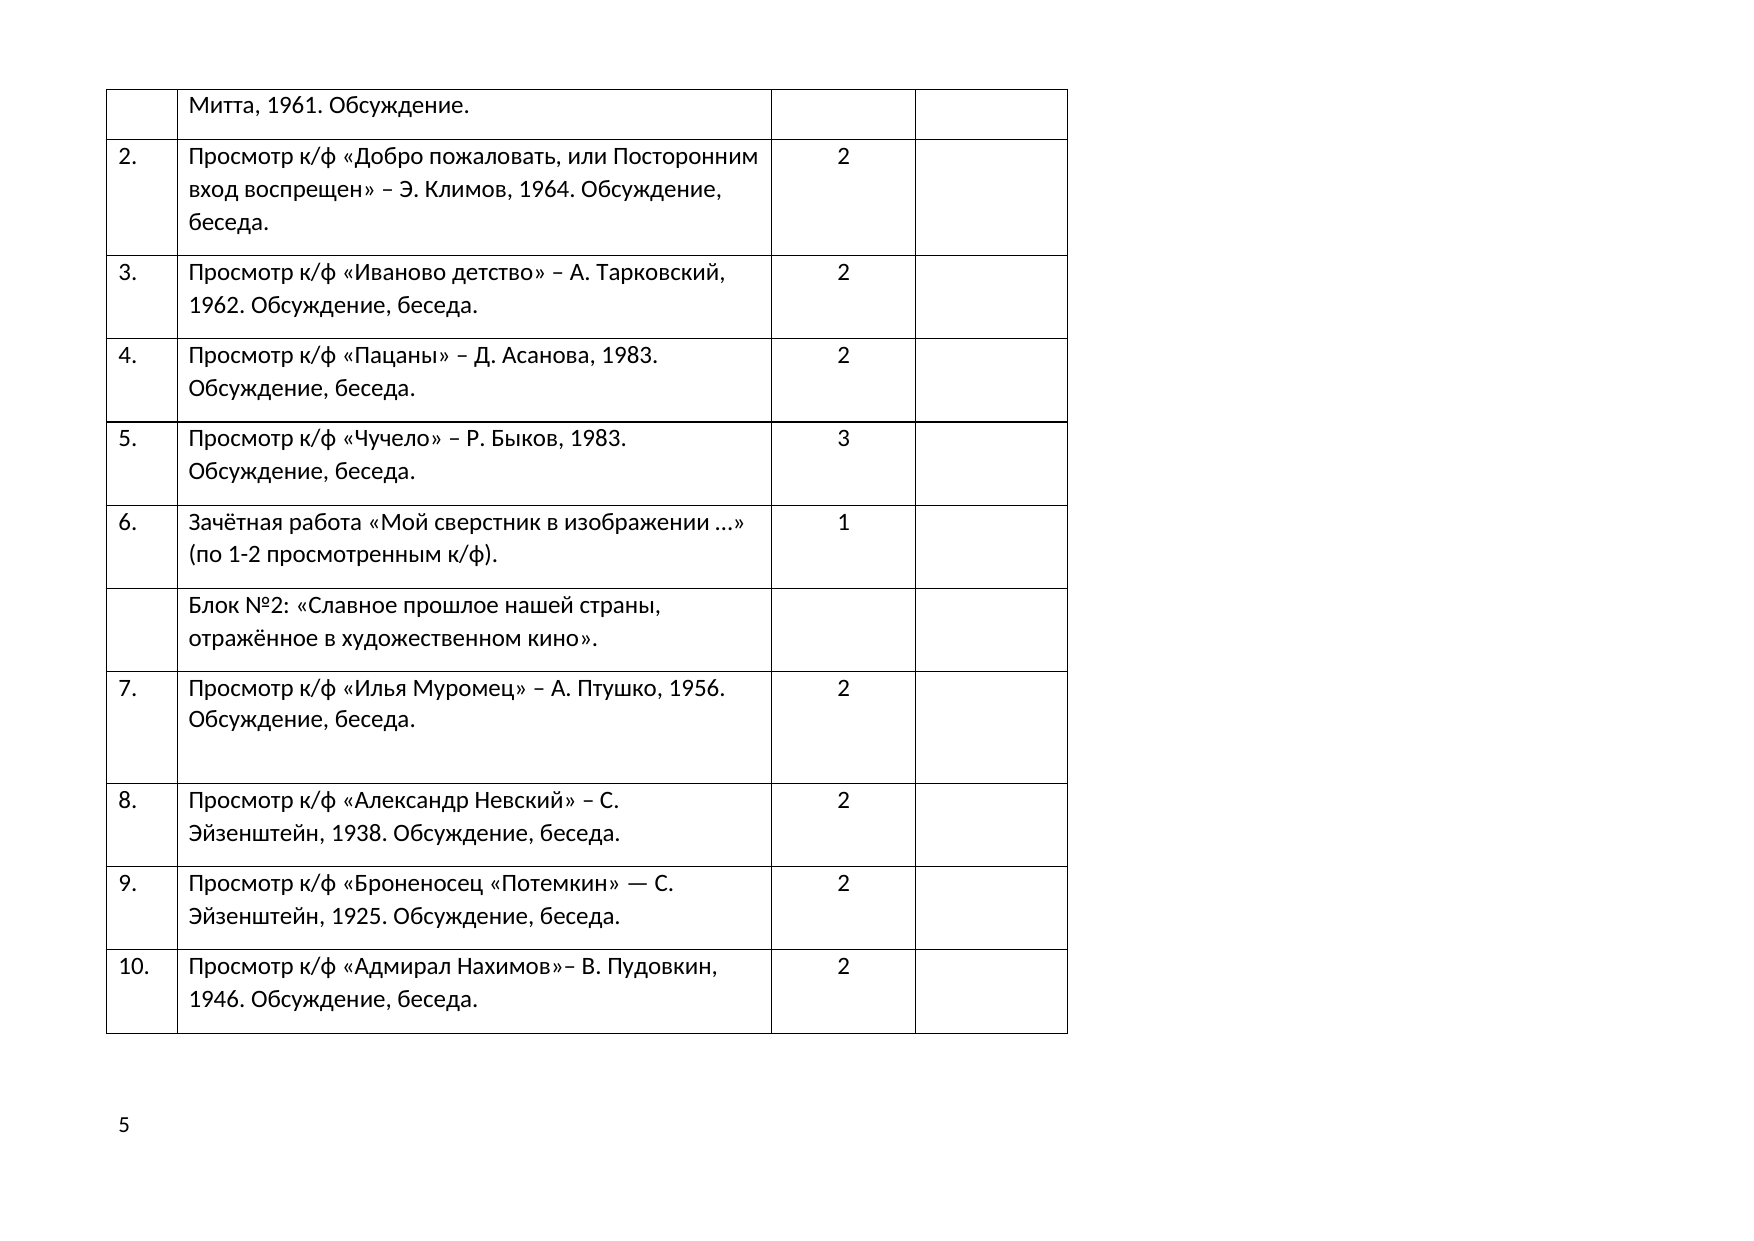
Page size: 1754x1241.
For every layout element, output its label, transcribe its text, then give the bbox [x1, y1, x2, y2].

table_cell Просмотр к/ф «Александр Невский» – С. Эйзенштейн, 1938. Обсуждение, беседа. [178, 784, 771, 866]
table_cell [916, 256, 1067, 338]
table_cell Просмотр к/ф «Пацаны» – Д. Асанова, 1983. Обсуждение, беседа. [178, 339, 771, 421]
table_cell 4. [107, 339, 177, 421]
table_cell 2 [772, 867, 915, 949]
table_cell 2 [772, 950, 915, 1032]
table_cell [916, 90, 1067, 139]
table_cell 2 [772, 90, 915, 139]
table_cell 2 [772, 140, 915, 255]
table_cell 2 [772, 256, 915, 338]
table_cell 2 [772, 339, 915, 421]
table_cell [916, 140, 1067, 255]
table_cell Просмотр к/ф «Иваново детство» – А. Тарковский, 1962. Обсуждение, беседа. [178, 256, 771, 338]
table_cell [916, 867, 1067, 949]
table_cell [916, 423, 1067, 505]
table_cell 10. [107, 950, 177, 1032]
table_cell Зачётная работа «Мой сверстник в изображении …» (по 1-2 просмотренным к/ф). [178, 506, 771, 588]
table_cell [916, 506, 1067, 588]
table_cell [107, 589, 177, 671]
table_cell Просмотр к/ф «Чучело» – Р. Быков, 1983. Обсуждение, беседа. [178, 423, 771, 505]
table_cell 1. [107, 90, 177, 139]
table_cell [916, 950, 1067, 1032]
table_cell [916, 784, 1067, 866]
table_cell 9. [107, 867, 177, 949]
table_cell 1 [772, 506, 915, 588]
table_cell 2 [772, 672, 915, 783]
table_cell Просмотр к/ф «Добро пожаловать, или Посторонним вход воспрещен» – Э. Климов, 1964. Обсуждение, беседа. [178, 140, 771, 255]
table_cell 3 [772, 423, 915, 505]
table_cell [178, 90, 771, 139]
table_cell Просмотр к/ф «Илья Муромец» – А. Птушко, 1956. Обсуждение, беседа. [178, 672, 771, 783]
table_cell [916, 672, 1067, 783]
table_cell 5. [107, 423, 177, 505]
table_cell 7. [107, 672, 177, 783]
table_cell Блок №2: «Славное прошлое нашей страны, отражённое в художественном кино». [178, 589, 771, 671]
table_cell 2 [772, 784, 915, 866]
table_cell 8. [107, 784, 177, 866]
table_cell Просмотр к/ф «Броненосец «Потемкин» — С. Эйзенштейн, 1925. Обсуждение, беседа. [178, 867, 771, 949]
table_cell 6. [107, 506, 177, 588]
table_cell [772, 589, 915, 671]
table_cell Просмотр к/ф «Адмирал Нахимов»– В. Пудовкин, 1946. Обсуждение, беседа. [178, 950, 771, 1032]
table_cell 3. [107, 256, 177, 338]
table_cell 2. [107, 140, 177, 255]
table_cell [916, 339, 1067, 421]
table_cell [916, 589, 1067, 671]
